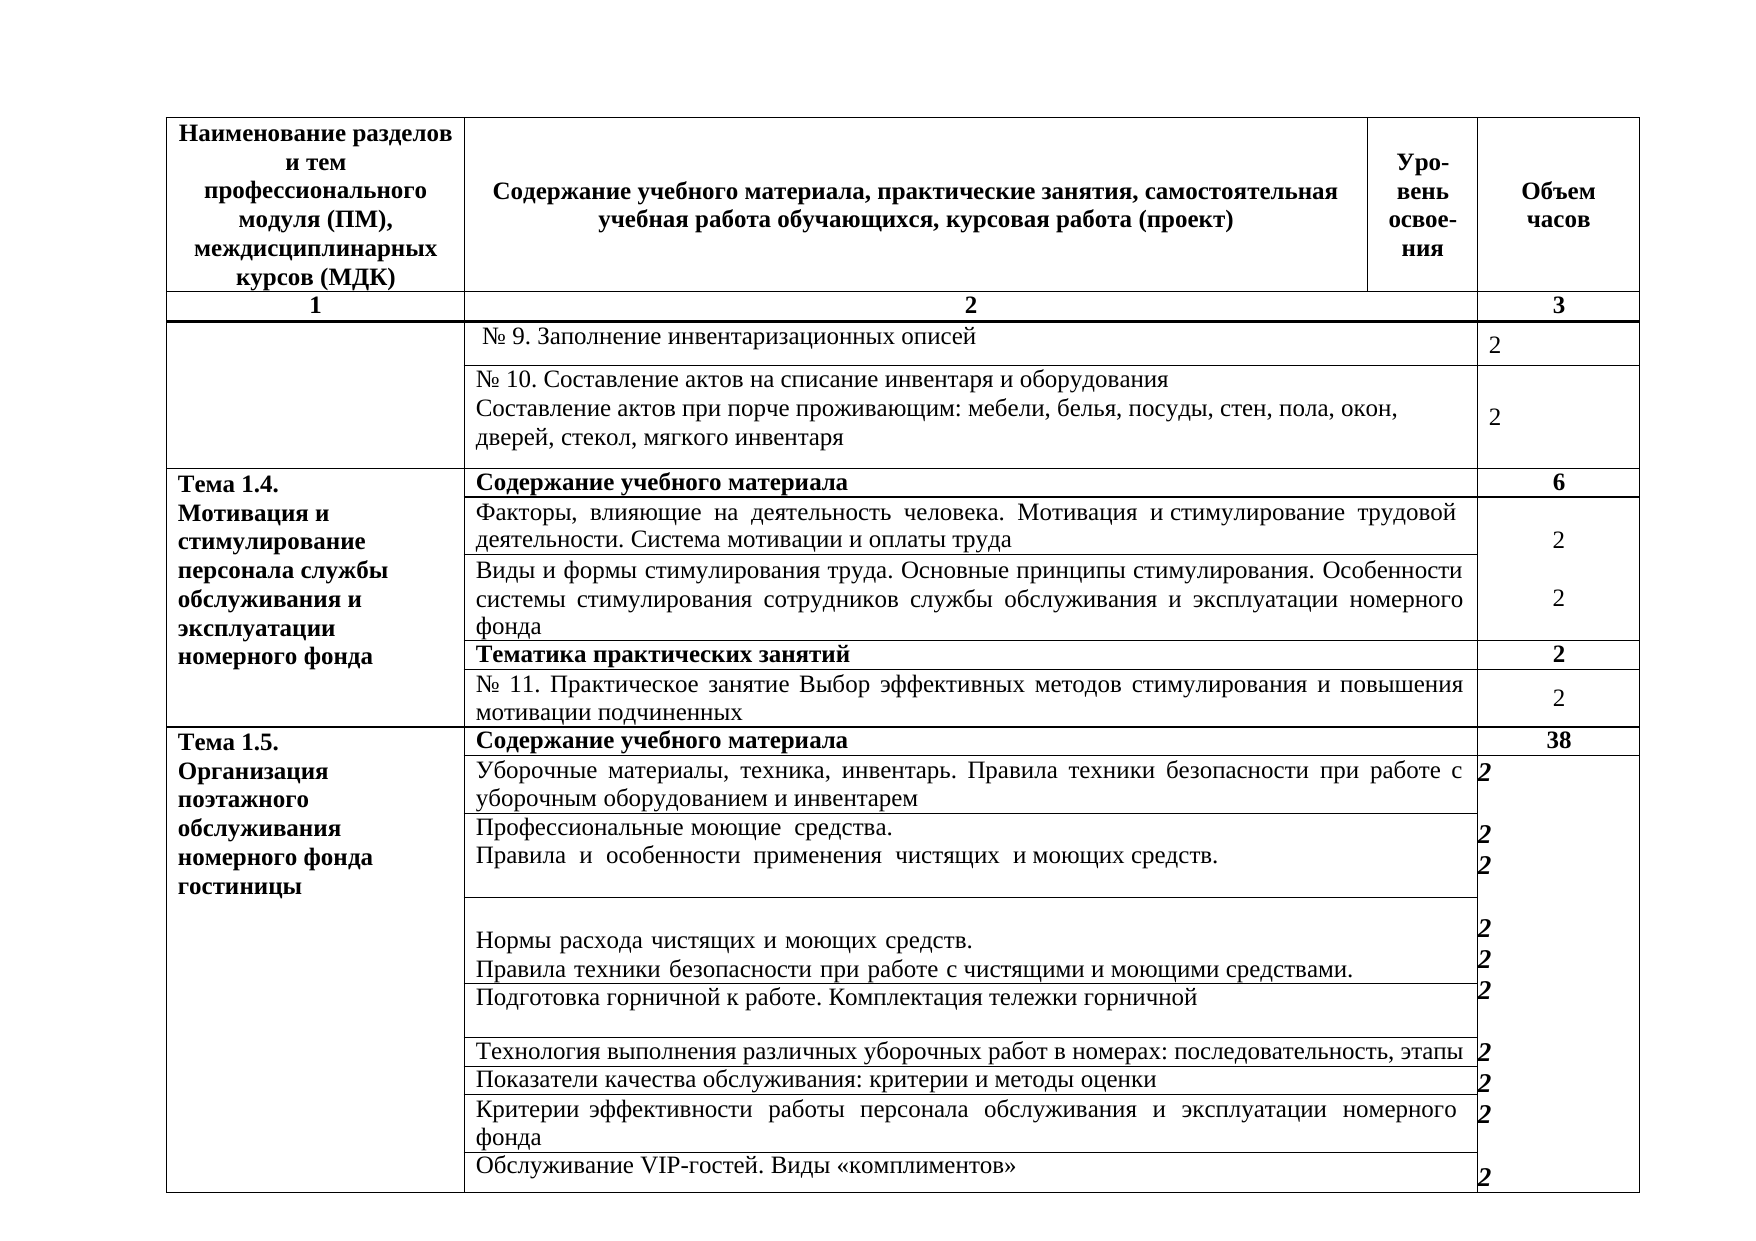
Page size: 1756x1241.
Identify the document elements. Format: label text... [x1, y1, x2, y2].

table_cell Критерии эффективности работы персонала обслуживания и эксплуатации номерного фонда [465, 1095, 1477, 1152]
table_cell Факторы, влияющие на деятельность человека. Мотивация и стимулирование трудовой деятельности. Система мотивации и оплаты труда [465, 498, 1477, 554]
table_cell 2 2 [1478, 498, 1639, 640]
table_cell 2 [1478, 670, 1639, 726]
table_cell Показатели качества обслуживания: критерии и методы оценки [465, 1067, 1477, 1094]
table_cell Нормы расхода чистящих и моющих средств. Правила техники безопасности при работе с чистящими и моющими средствами. [465, 898, 1477, 983]
table_cell 2 [1478, 323, 1639, 364]
table_cell 2 [465, 292, 1477, 319]
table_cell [465, 1153, 1477, 1192]
table_header Наименование разделов и тем профессионального модуля (ПМ), междисциплинарных курсов (МДК) [167, 118, 464, 291]
table_cell № 9. Заполнение инвентаризационных описей [465, 323, 1477, 364]
table_header Объем часов [1478, 118, 1639, 291]
table_cell 2 2 2 2 2 2 2 2 2 2 [1478, 756, 1639, 1192]
table_cell 2 [1478, 641, 1639, 669]
table_cell Подготовка горничной к работе. Комплектация тележки горничной [465, 984, 1477, 1037]
table_cell Технология выполнения различных уборочных работ в номерах: последовательность, этапы [465, 1038, 1477, 1066]
table_cell Тема 1.4. Мотивация и стимулирование персонала службы обслуживания и эксплуатации номерного фонда [167, 469, 464, 726]
table_cell Уборочные материалы, техника, инвентарь. Правила техники безопасности при работе с уборочным оборудованием и инвентарем [465, 756, 1477, 812]
table_cell 2 [1478, 366, 1639, 468]
table_cell Виды и формы стимулирования труда. Основные принципы стимулирования. Особенности системы стимулирования сотрудников службы обслуживания и эксплуатации номерного фонда [465, 555, 1477, 640]
table_cell [167, 323, 464, 468]
table_cell Содержание учебного материала [465, 728, 1477, 755]
table_cell 38 [1478, 728, 1639, 755]
table_header Уро- вень освое- ния [1368, 118, 1477, 291]
table_header Содержание учебного материала, практические занятия, самостоятельная учебная работа обучающихся, курсовая работа (проект) [465, 118, 1367, 291]
table_cell Профессиональные моющие средства. Правила и особенности применения чистящих и моющих средств. [465, 814, 1477, 897]
table_cell Тематика практических занятий [465, 641, 1477, 669]
table_cell № 11. Практическое занятие Выбор эффективных методов стимулирования и повышения мотивации подчиненных [465, 670, 1477, 726]
table_cell № 10. Составление актов на списание инвентаря и оборудования Составление актов при порче проживающим: мебели, белья, посуды, стен, пола, окон, дверей, стекол, мягкого инвентаря [465, 366, 1477, 468]
table_cell 3 [1478, 292, 1639, 319]
table_cell 6 [1478, 469, 1639, 496]
table_cell Тема 1.5. Организация поэтажного обслуживания номерного фонда гостиницы [167, 728, 464, 1192]
table_cell 1 [167, 292, 464, 319]
table_cell Содержание учебного материала [465, 469, 1477, 496]
